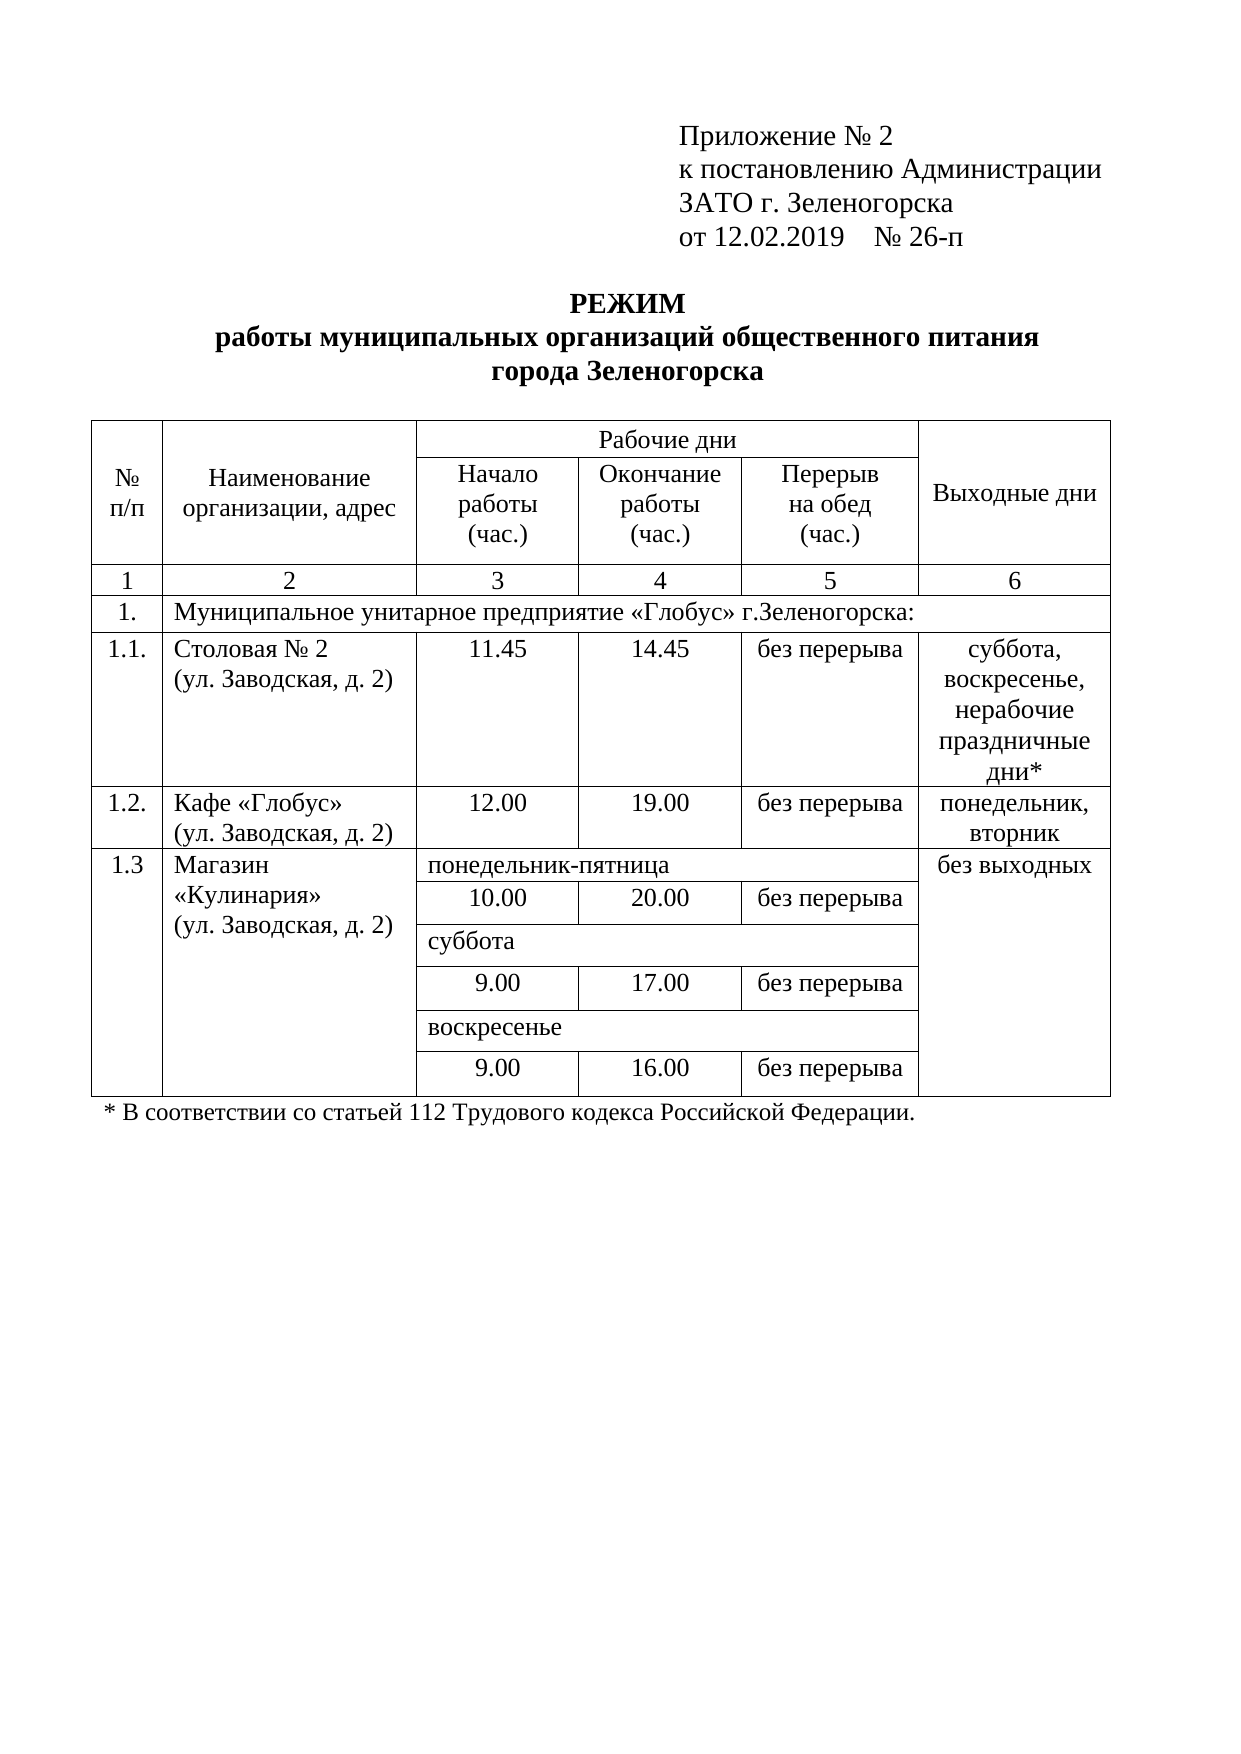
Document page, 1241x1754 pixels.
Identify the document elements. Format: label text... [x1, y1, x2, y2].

table_cell Муниципальное унитарное предприятие «Глобус» г.Зеленогорска: [163, 596, 1110, 632]
table_cell без перерыва [742, 787, 918, 848]
table_cell Перерыв на обед (час.) [742, 458, 918, 564]
table_cell 9.00 [417, 1052, 578, 1096]
text РЕЖИМ [103, 286, 1152, 319]
text работы муниципальных организаций общественного питания [103, 319, 1152, 353]
table_cell 1.1. [92, 633, 162, 786]
table_cell 1.3 [92, 849, 162, 1096]
table_header Приложение № 2 к постановлению Администрации ЗАТО г. Зеленогорска от 12.02.2019 № 26-п [668, 118, 1140, 252]
table_cell 1.2. [92, 787, 162, 848]
table_cell суббота, воскресенье, нерабочие праздничные дни* [919, 633, 1110, 786]
table_cell без перерыва [742, 633, 918, 786]
table_header Выходные дни [919, 421, 1110, 564]
table_cell 17.00 [579, 967, 741, 1009]
table_cell 1 [92, 565, 162, 595]
table_cell 20.00 [579, 882, 741, 924]
table_cell 6 [919, 565, 1110, 595]
table_cell 11.45 [417, 633, 578, 786]
table_cell Начало работы (час.) [417, 458, 578, 564]
table_cell Столовая № 2 (ул. Заводская, д. 2) [163, 633, 416, 786]
table_cell 16.00 [579, 1052, 741, 1096]
table_cell понедельник-пятница [417, 849, 918, 881]
text * В соответствии со статьей 112 Трудового кодекса Российской Федерации. [103, 1097, 1152, 1126]
table_header Рабочие дни [417, 421, 918, 457]
table_cell суббота [417, 925, 918, 966]
table_cell 19.00 [579, 787, 741, 848]
text города Зеленогорска [103, 353, 1152, 386]
table_cell 3 [417, 565, 578, 595]
table_cell воскресенье [417, 1011, 918, 1051]
table_cell 9.00 [417, 967, 578, 1009]
table_cell без выходных [919, 849, 1110, 1096]
table_cell без перерыва [742, 1052, 918, 1096]
table_cell 1. [92, 596, 162, 632]
table_header Наименование организации, адрес [163, 421, 416, 564]
table_cell Кафе «Глобус» (ул. Заводская, д. 2) [163, 787, 416, 848]
table_cell 4 [579, 565, 741, 595]
table_header № п/п [92, 421, 162, 564]
table_cell без перерыва [742, 882, 918, 924]
table_cell 2 [163, 565, 416, 595]
table_cell Окончание работы (час.) [579, 458, 741, 564]
table_cell 10.00 [417, 882, 578, 924]
table_cell Магазин «Кулинария» (ул. Заводская, д. 2) [163, 849, 416, 1096]
table_cell 12.00 [417, 787, 578, 848]
table_cell понедельник, вторник [919, 787, 1110, 848]
table_cell без перерыва [742, 967, 918, 1009]
table_cell 5 [742, 565, 918, 595]
table_cell 14.45 [579, 633, 741, 786]
